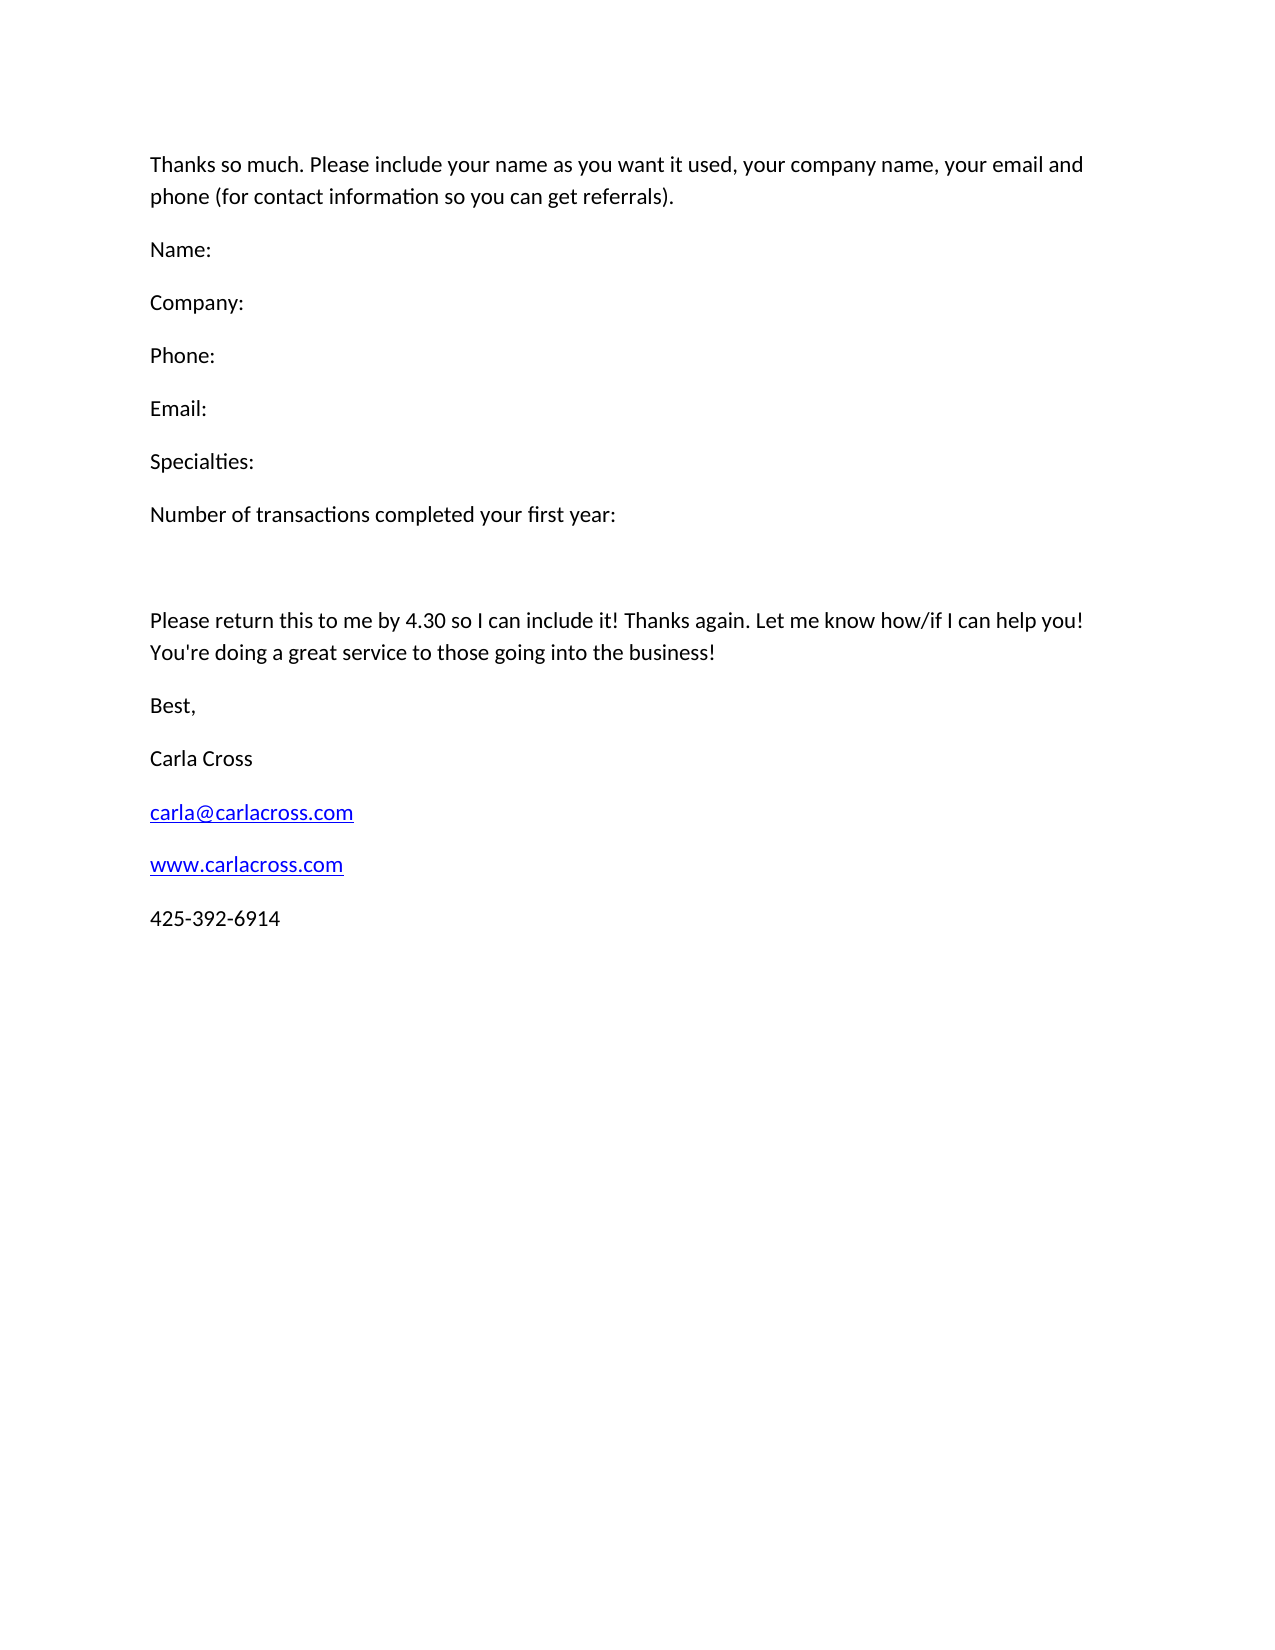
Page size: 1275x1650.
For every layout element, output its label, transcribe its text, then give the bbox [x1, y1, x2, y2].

text Company: [150, 288, 1125, 316]
text Carla Cross [150, 744, 1125, 773]
text carla@carlacross.com [150, 798, 1125, 826]
text Thanks so much. Please include your name as you want it used, your company name, your email and phone (for contact information so you can get referrals). [150, 150, 1125, 210]
text Name: [150, 235, 1125, 263]
text Specialties: [150, 447, 1125, 475]
text Number of transactions completed your first year: [150, 500, 1125, 528]
text www.carlacross.com [150, 851, 1125, 879]
text Please return this to me by 4.30 so I can include it! Thanks again. Let me know how/if I can help you! You're doing a great service to those going into the business! [150, 606, 1125, 667]
text Best, [150, 692, 1125, 719]
text Email: [150, 394, 1125, 422]
text 425-392-6914 [150, 904, 1125, 932]
text Phone: [150, 341, 1125, 369]
